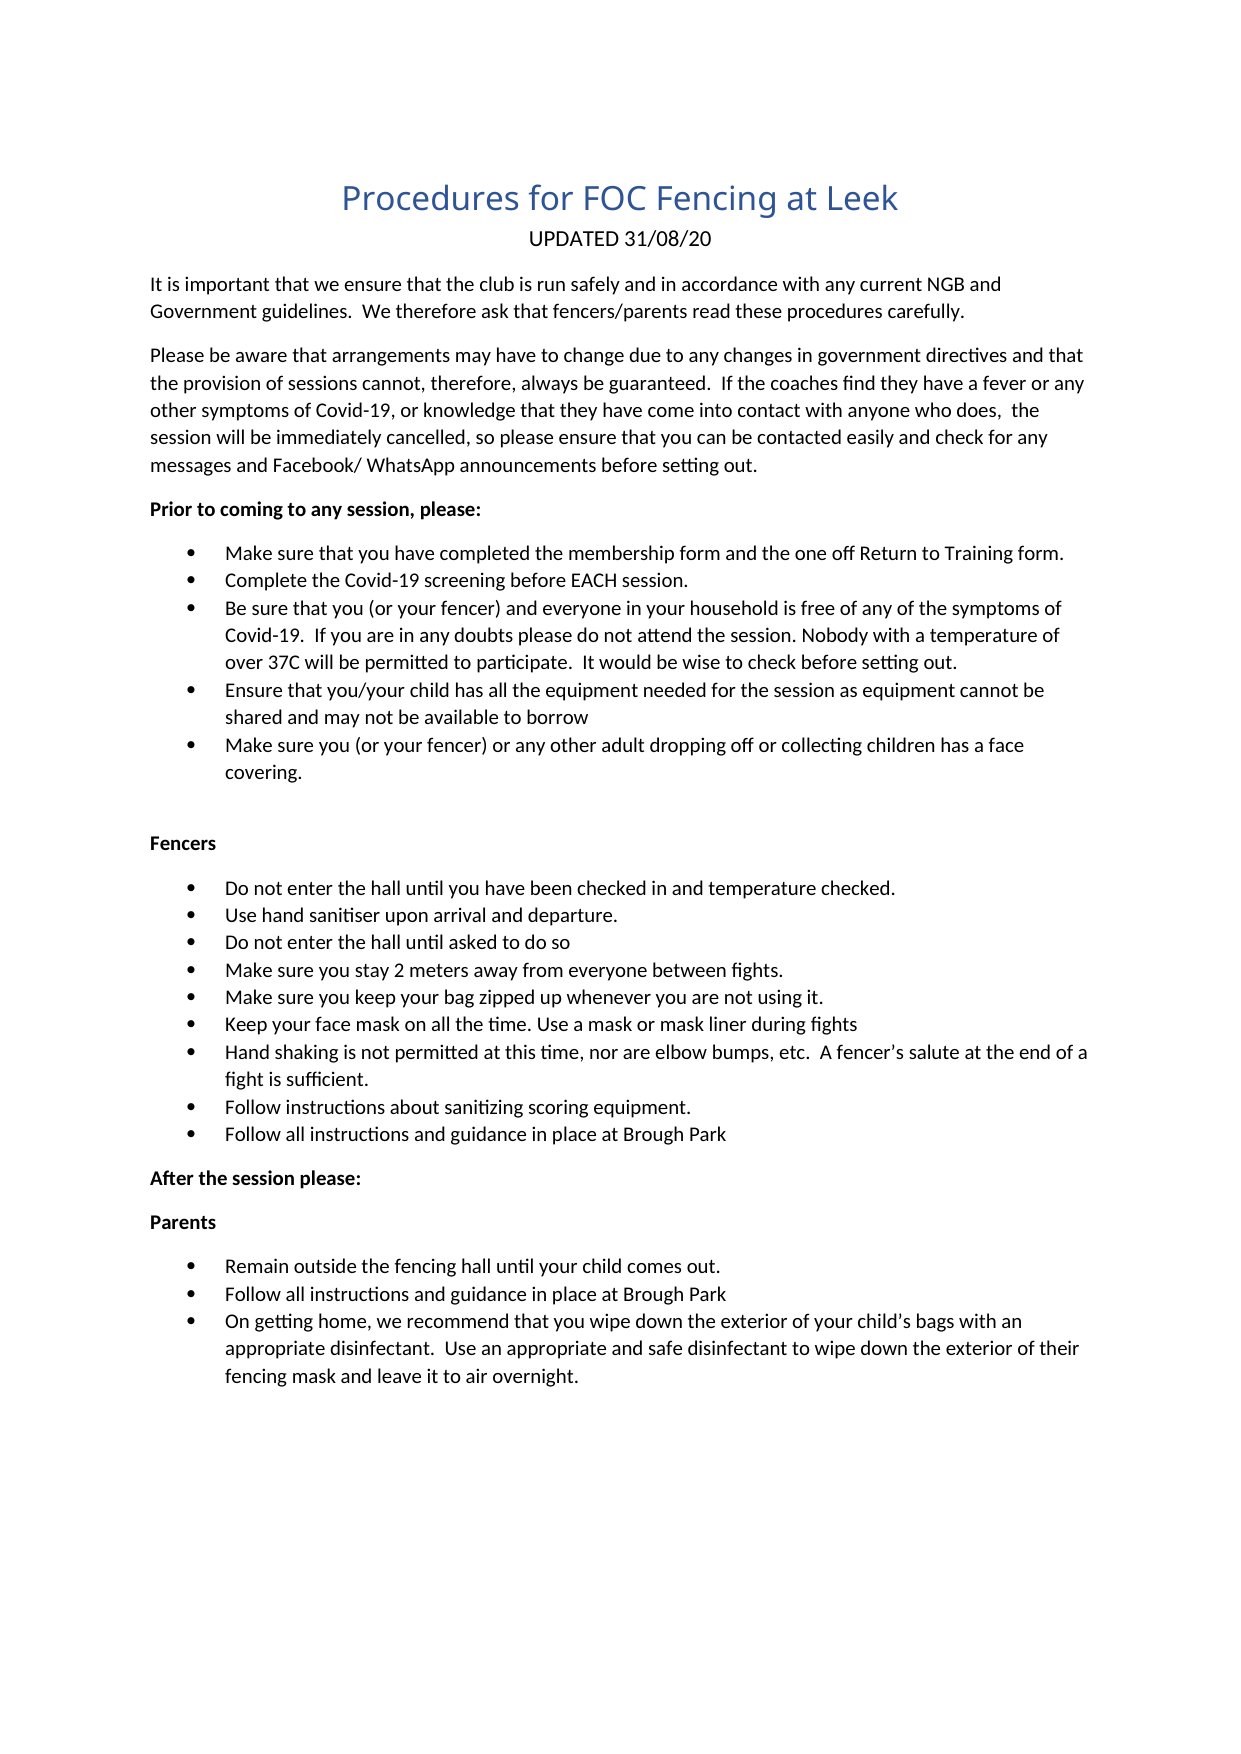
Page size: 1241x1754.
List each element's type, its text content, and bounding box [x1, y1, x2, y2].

list Complete the Covid-19 screening before EACH session. [187, 567, 1090, 593]
subtitle Procedures for FOC Fencing at Leek [150, 175, 1090, 220]
list Follow instructions about sanitizing scoring equipment. [187, 1094, 1090, 1119]
text UPDATED 31/08/20 [150, 224, 1090, 252]
list On getting home, we recommend that you wipe down the exterior of your child’s bags with an appropriate disinfectant. Use an appropriate and safe disinfectant to wipe down the exterior of their fencing mask and leave it to air overnight. [187, 1308, 1090, 1388]
text It is important that we ensure that the club is run safely and in accordance with any current NGB and Government guidelines. We therefore ask that fencers/parents read these procedures carefully. [150, 271, 1090, 324]
text Prior to coming to any session, please: [150, 496, 1090, 521]
list Follow all instructions and guidance in place at Brough Park [187, 1121, 1090, 1147]
list Do not enter the hall until asked to do so [187, 929, 1090, 955]
text Fencers [150, 831, 1090, 856]
list Make sure you (or your fencer) or any other adult dropping off or collecting children has a face covering. [187, 732, 1090, 784]
list Do not enter the hall until you have been checked in and temperature checked. [187, 875, 1090, 900]
list Keep your face mask on all the time. Use a mask or mask liner during fights [187, 1012, 1090, 1037]
text After the session please: [150, 1165, 1090, 1191]
list Use hand sanitiser upon arrival and departure. [187, 902, 1090, 927]
list Hand shaking is not permitted at this time, nor are elbow bumps, etc. A fencer’s salute at the end of a fight is sufficient. [187, 1039, 1090, 1092]
text Please be aware that arrangements may have to change due to any changes in government directives and that the provision of sessions cannot, therefore, always be guaranteed. If the coaches find they have a fever or any other symptoms of Covid-19, or knowledge that they have come into contact with anyone who does, the session will be immediately cancelled, so please ensure that you can be contacted easily and check for any messages and Facebook/ WhatsApp announcements before setting out. [150, 342, 1090, 477]
list Ensure that you/your child has all the equipment needed for the session as equipment cannot be shared and may not be available to borrow [187, 677, 1090, 730]
text Parents [150, 1209, 1090, 1235]
list Make sure you keep your bag zipped up whenever you are not using it. [187, 984, 1090, 1010]
list Follow all instructions and guidance in place at Brough Park [187, 1281, 1090, 1306]
list Remain outside the fencing hall until your child comes out. [187, 1253, 1090, 1279]
list Make sure you stay 2 meters away from everyone between fights. [187, 957, 1090, 982]
list Be sure that you (or your fencer) and everyone in your household is free of any of the symptoms of Covid-19. If you are in any doubts please do not attend the session. Nobody with a temperature of over 37C will be permitted to participate. It would be wise to check before setting out. [187, 595, 1090, 675]
list Make sure that you have completed the membership form and the one off Return to Training form. [187, 540, 1090, 565]
